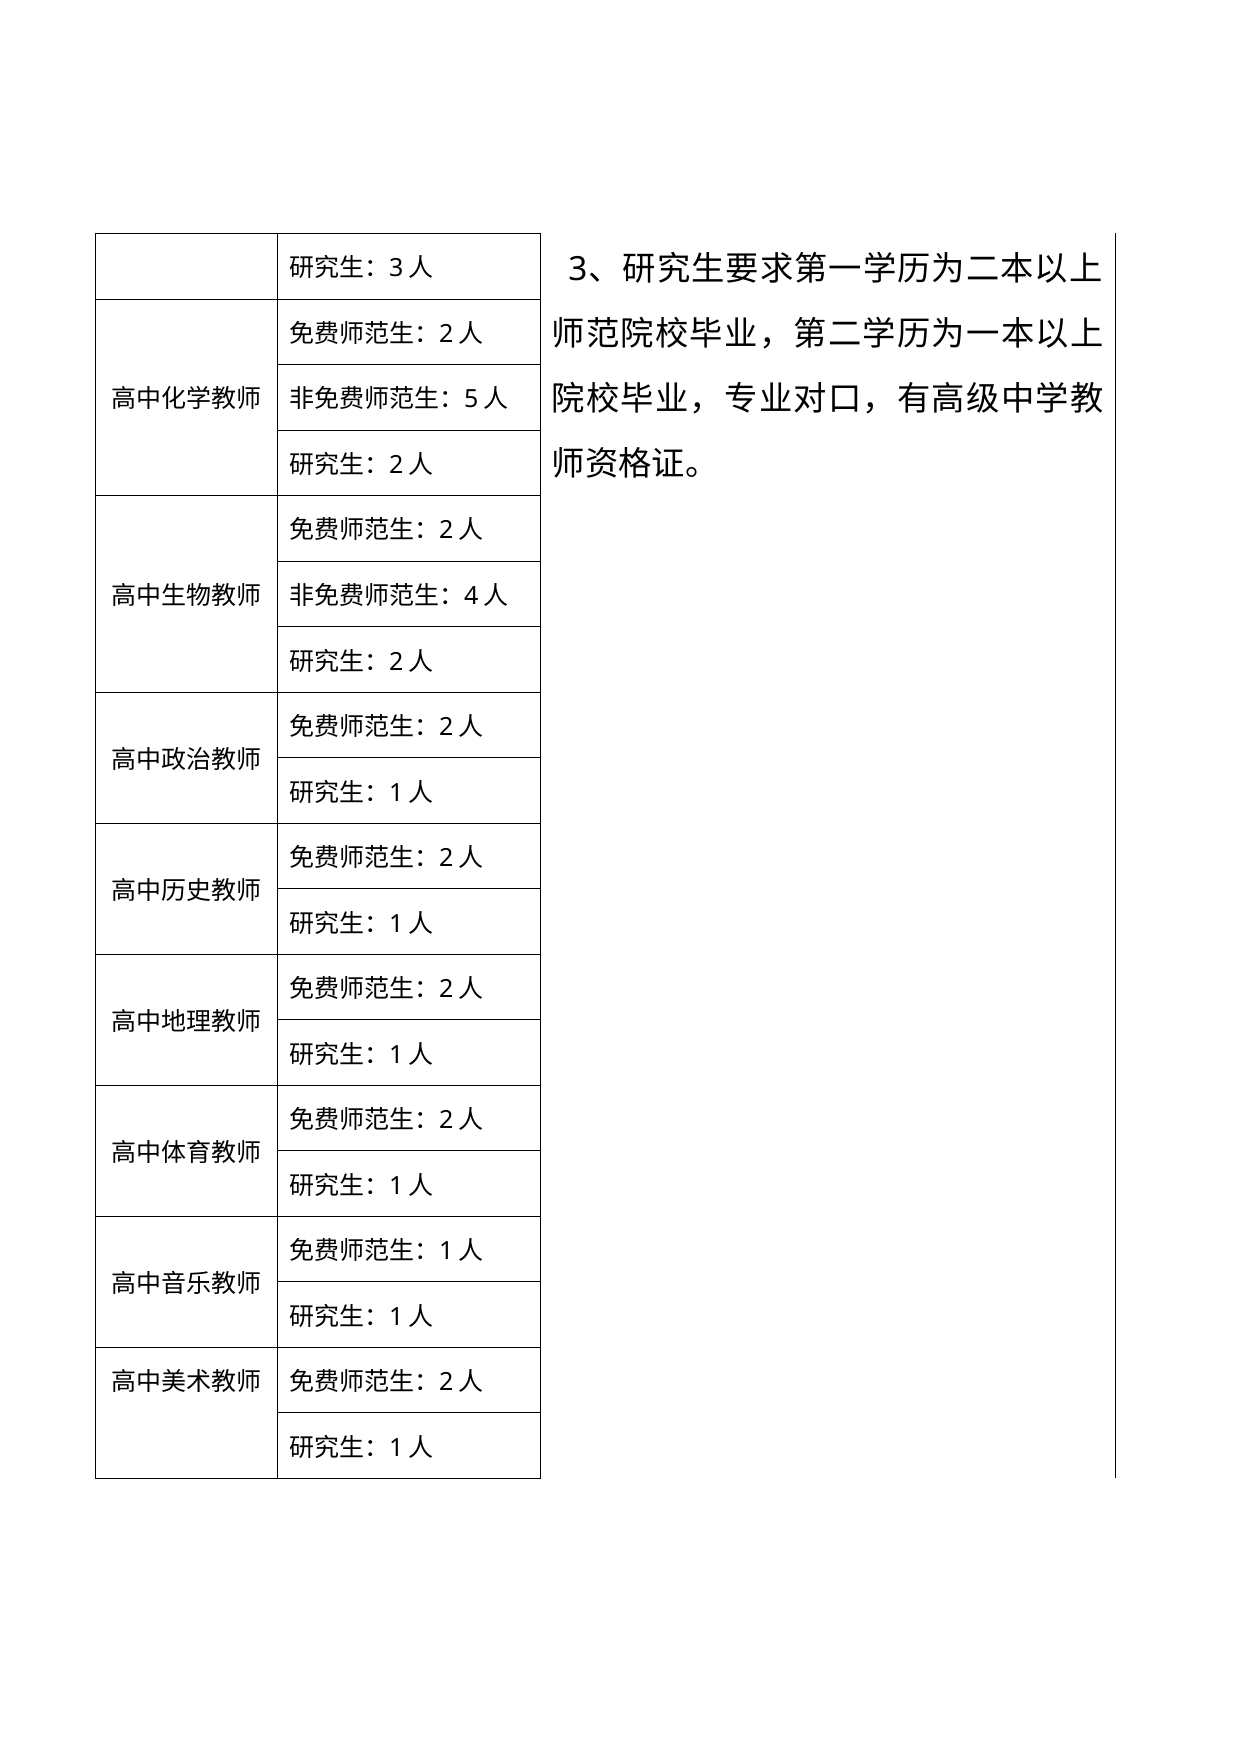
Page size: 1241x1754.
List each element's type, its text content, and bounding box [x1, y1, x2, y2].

table_cell 免费师范生：2人 [278, 824, 540, 888]
table_cell 高中化学教师 [96, 300, 277, 495]
table_cell 研究生：1人 [278, 889, 540, 954]
table_cell 免费师范生：2人 [278, 1348, 540, 1412]
table_cell 研究生：1人 [278, 1151, 540, 1216]
table_cell 高中地理教师 [96, 955, 277, 1085]
table_cell 高中美术教师 [96, 1348, 277, 1478]
table_cell 非免费师范生：5人 [278, 365, 540, 429]
table_cell 研究生：2人 [278, 627, 540, 692]
table_cell 研究生：2人 [278, 431, 540, 495]
table_cell 高中历史教师 [96, 824, 277, 954]
table_cell 免费师范生：2人 [278, 693, 540, 757]
table_cell 免费师范生：2人 [278, 496, 540, 561]
table_cell 研究生：1人 [278, 758, 540, 823]
table_cell 研究生：1人 [278, 1020, 540, 1085]
table_cell 高中体育教师 [96, 1086, 277, 1216]
table_cell 高中音乐教师 [96, 1217, 277, 1347]
table_cell 免费师范生：2人 [278, 955, 540, 1019]
table_cell 免费师范生：2人 [278, 300, 540, 364]
table_cell 高中生物教师 [96, 496, 277, 692]
table_cell 非免费师范生：4人 [278, 562, 540, 626]
table_cell 高中政治教师 [96, 693, 277, 823]
table_cell 研究生：1人 [278, 1413, 540, 1478]
table_cell 免费师范生：2人 [278, 1086, 540, 1150]
table_cell 研究生：3人 [278, 234, 540, 298]
table_cell 免费师范生：1人 [278, 1217, 540, 1281]
table_cell 研究生：1人 [278, 1282, 540, 1347]
